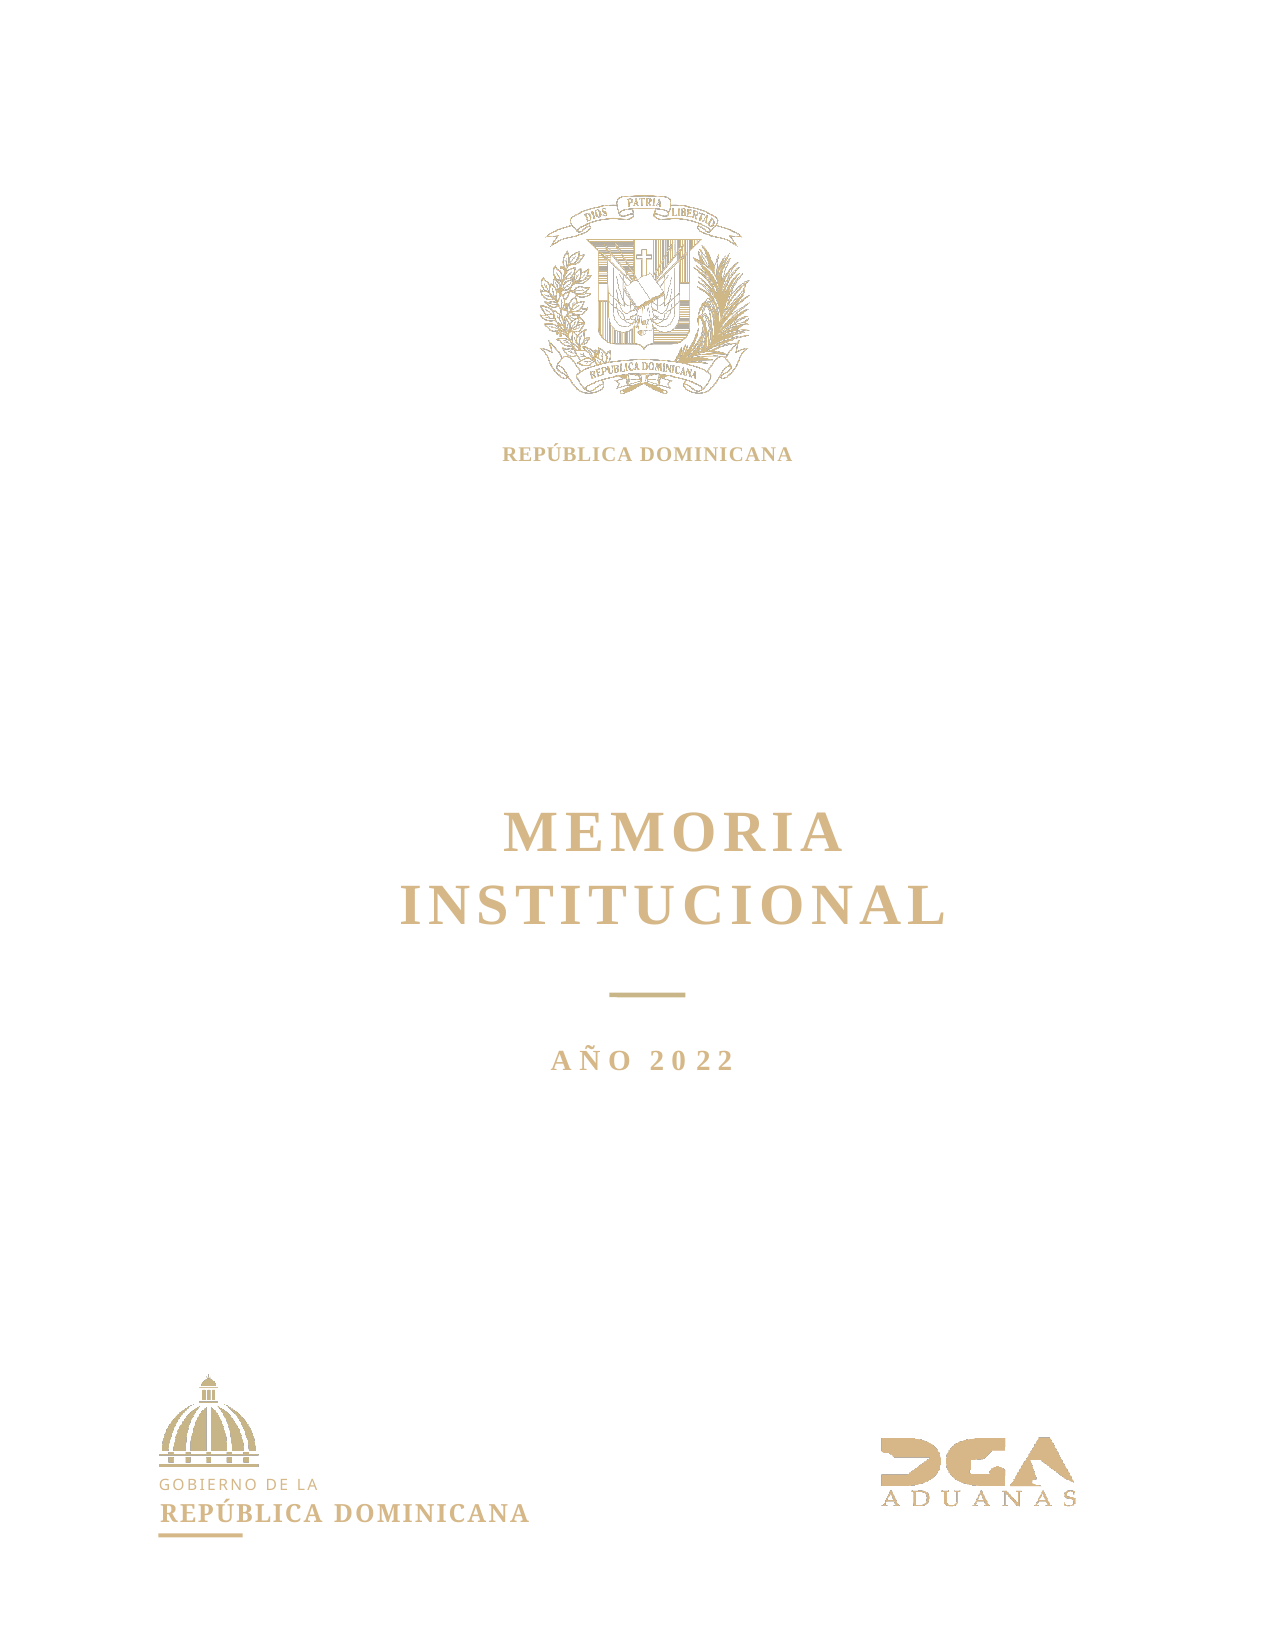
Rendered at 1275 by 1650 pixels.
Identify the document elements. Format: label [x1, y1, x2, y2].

picture [158, 1372, 259, 1467]
picture [539, 195, 750, 394]
picture [877, 1411, 1080, 1532]
